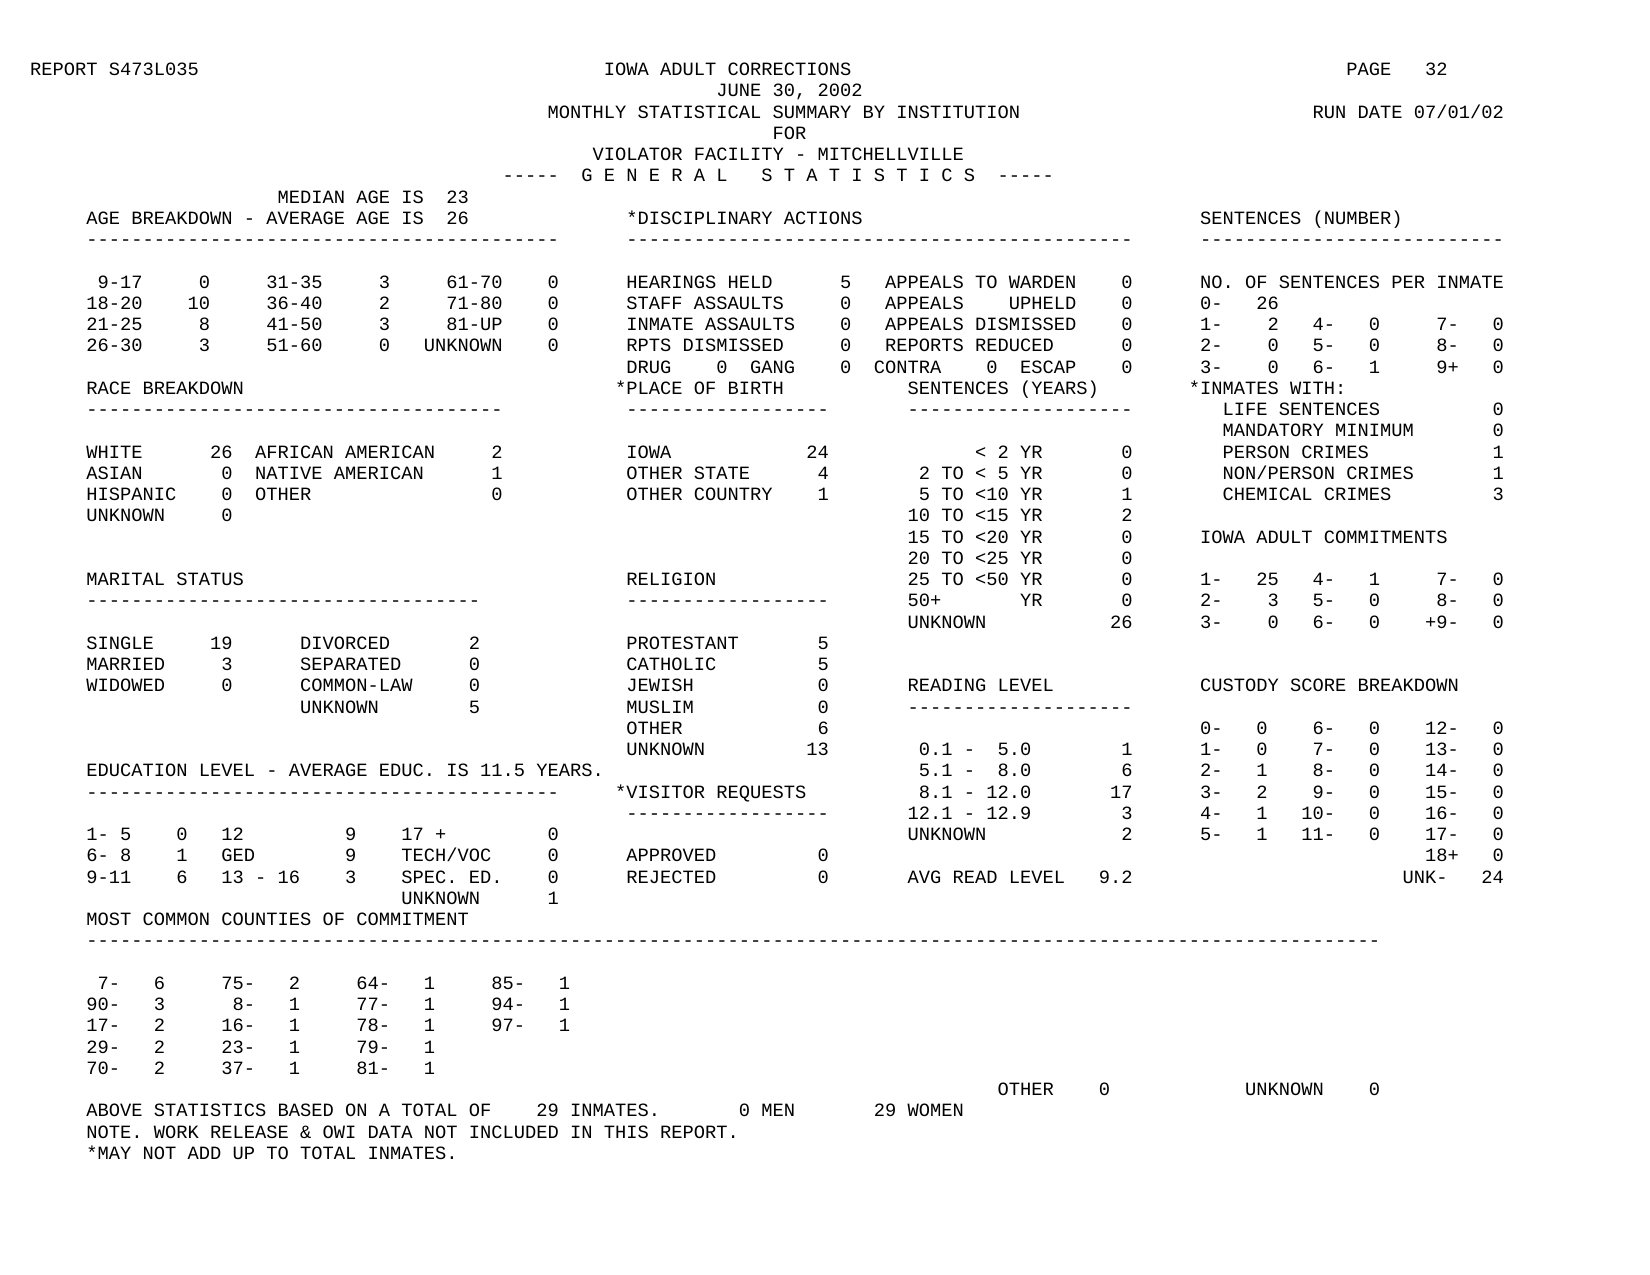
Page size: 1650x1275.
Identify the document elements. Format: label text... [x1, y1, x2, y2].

text ABOVE STATISTICS BASED ON A TOTAL OF 29 INMATES. 0 MEN 29 WOMEN [30, 1101, 1590, 1122]
text VIOLATOR FACILITY - MITCHELLVILLE [30, 145, 1590, 166]
text ------------------------------------------------------------------------------------------------------------------- [30, 931, 1590, 952]
text MARITAL STATUS RELIGION 25 TO <50 YR 0 1- 25 4- 1 7- 0 [30, 570, 1590, 591]
text UNKNOWN 1 [30, 889, 1590, 910]
text 6- 8 1 GED 9 TECH/VOC 0 APPROVED 0 18+ 0 [30, 846, 1590, 867]
text EDUCATION LEVEL - AVERAGE EDUC. IS 11.5 YEARS. 5.1 - 8.0 6 2- 1 8- 0 14- 0 [30, 761, 1590, 782]
text 70- 2 37- 1 81- 1 [30, 1059, 1590, 1080]
text JUNE 30, 2002 [30, 81, 1590, 102]
text 29- 2 23- 1 79- 1 [30, 1037, 1590, 1059]
text 9-17 0 31-35 3 61-70 0 HEARINGS HELD 5 APPEALS TO WARDEN 0 NO. OF SENTENCES PER INMATE [30, 272, 1590, 294]
text MANDATORY MINIMUM 0 [30, 421, 1590, 442]
text WIDOWED 0 COMMON-LAW 0 JEWISH 0 READING LEVEL CUSTODY SCORE BREAKDOWN [30, 676, 1590, 697]
text 18-20 10 36-40 2 71-80 0 STAFF ASSAULTS 0 APPEALS UPHELD 0 0- 26 [30, 294, 1590, 315]
text ASIAN 0 NATIVE AMERICAN 1 OTHER STATE 4 2 TO < 5 YR 0 NON/PERSON CRIMES 1 [30, 464, 1590, 485]
text 17- 2 16- 1 78- 1 97- 1 [30, 1016, 1590, 1037]
text 9-11 6 13 - 16 3 SPEC. ED. 0 REJECTED 0 AVG READ LEVEL 9.2 UNK- 24 [30, 867, 1590, 889]
text UNKNOWN 5 MUSLIM 0 -------------------- [30, 697, 1590, 719]
text OTHER 0 UNKNOWN 0 [30, 1080, 1590, 1101]
text RACE BREAKDOWN *PLACE OF BIRTH SENTENCES (YEARS) *INMATES WITH: [30, 379, 1590, 400]
text 20 TO <25 YR 0 [30, 549, 1590, 570]
text MEDIAN AGE IS 23 [30, 187, 1590, 209]
text ----------------------------------- ------------------ 50+ YR 0 2- 3 5- 0 8- 0 [30, 591, 1590, 612]
text NOTE. WORK RELEASE & OWI DATA NOT INCLUDED IN THIS REPORT. [30, 1122, 1590, 1144]
text 21-25 8 41-50 3 81-UP 0 INMATE ASSAULTS 0 APPEALS DISMISSED 0 1- 2 4- 0 7- 0 [30, 315, 1590, 336]
text ------------------------------------- ------------------ -------------------- LIFE SENTENCES 0 [30, 400, 1590, 421]
text UNKNOWN 13 0.1 - 5.0 1 1- 0 7- 0 13- 0 [30, 740, 1590, 761]
text MONTHLY STATISTICAL SUMMARY BY INSTITUTION RUN DATE 07/01/02 [30, 102, 1590, 124]
text 15 TO <20 YR 0 IOWA ADULT COMMITMENTS [30, 527, 1590, 549]
text ------------------------------------------ --------------------------------------------- --------------------------- [30, 230, 1590, 251]
text HISPANIC 0 OTHER 0 OTHER COUNTRY 1 5 TO <10 YR 1 CHEMICAL CRIMES 3 [30, 485, 1590, 506]
text WHITE 26 AFRICAN AMERICAN 2 IOWA 24 < 2 YR 0 PERSON CRIMES 1 [30, 442, 1590, 464]
text ----- G E N E R A L S T A T I S T I C S ----- [30, 166, 1590, 187]
text REPORT S473L035 IOWA ADULT CORRECTIONS PAGE 32 [30, 60, 1590, 81]
text SINGLE 19 DIVORCED 2 PROTESTANT 5 [30, 634, 1590, 655]
text DRUG 0 GANG 0 CONTRA 0 ESCAP 0 3- 0 6- 1 9+ 0 [30, 357, 1590, 379]
text 7- 6 75- 2 64- 1 85- 1 [30, 974, 1590, 995]
text 90- 3 8- 1 77- 1 94- 1 [30, 995, 1590, 1016]
text *MAY NOT ADD UP TO TOTAL INMATES. [30, 1144, 1590, 1165]
text UNKNOWN 26 3- 0 6- 0 +9- 0 [30, 612, 1590, 634]
text MOST COMMON COUNTIES OF COMMITMENT [30, 910, 1590, 931]
text ------------------------------------------ *VISITOR REQUESTS 8.1 - 12.0 17 3- 2 9- 0 15- 0 [30, 782, 1590, 804]
text AGE BREAKDOWN - AVERAGE AGE IS 26 *DISCIPLINARY ACTIONS SENTENCES (NUMBER) [30, 209, 1590, 230]
text UNKNOWN 0 10 TO <15 YR 2 [30, 506, 1590, 527]
text 1- 5 0 12 9 17 + 0 UNKNOWN 2 5- 1 11- 0 17- 0 [30, 825, 1590, 846]
text OTHER 6 0- 0 6- 0 12- 0 [30, 719, 1590, 740]
text MARRIED 3 SEPARATED 0 CATHOLIC 5 [30, 655, 1590, 676]
text ------------------ 12.1 - 12.9 3 4- 1 10- 0 16- 0 [30, 804, 1590, 825]
text 26-30 3 51-60 0 UNKNOWN 0 RPTS DISMISSED 0 REPORTS REDUCED 0 2- 0 5- 0 8- 0 [30, 336, 1590, 357]
text FOR [30, 124, 1590, 145]
